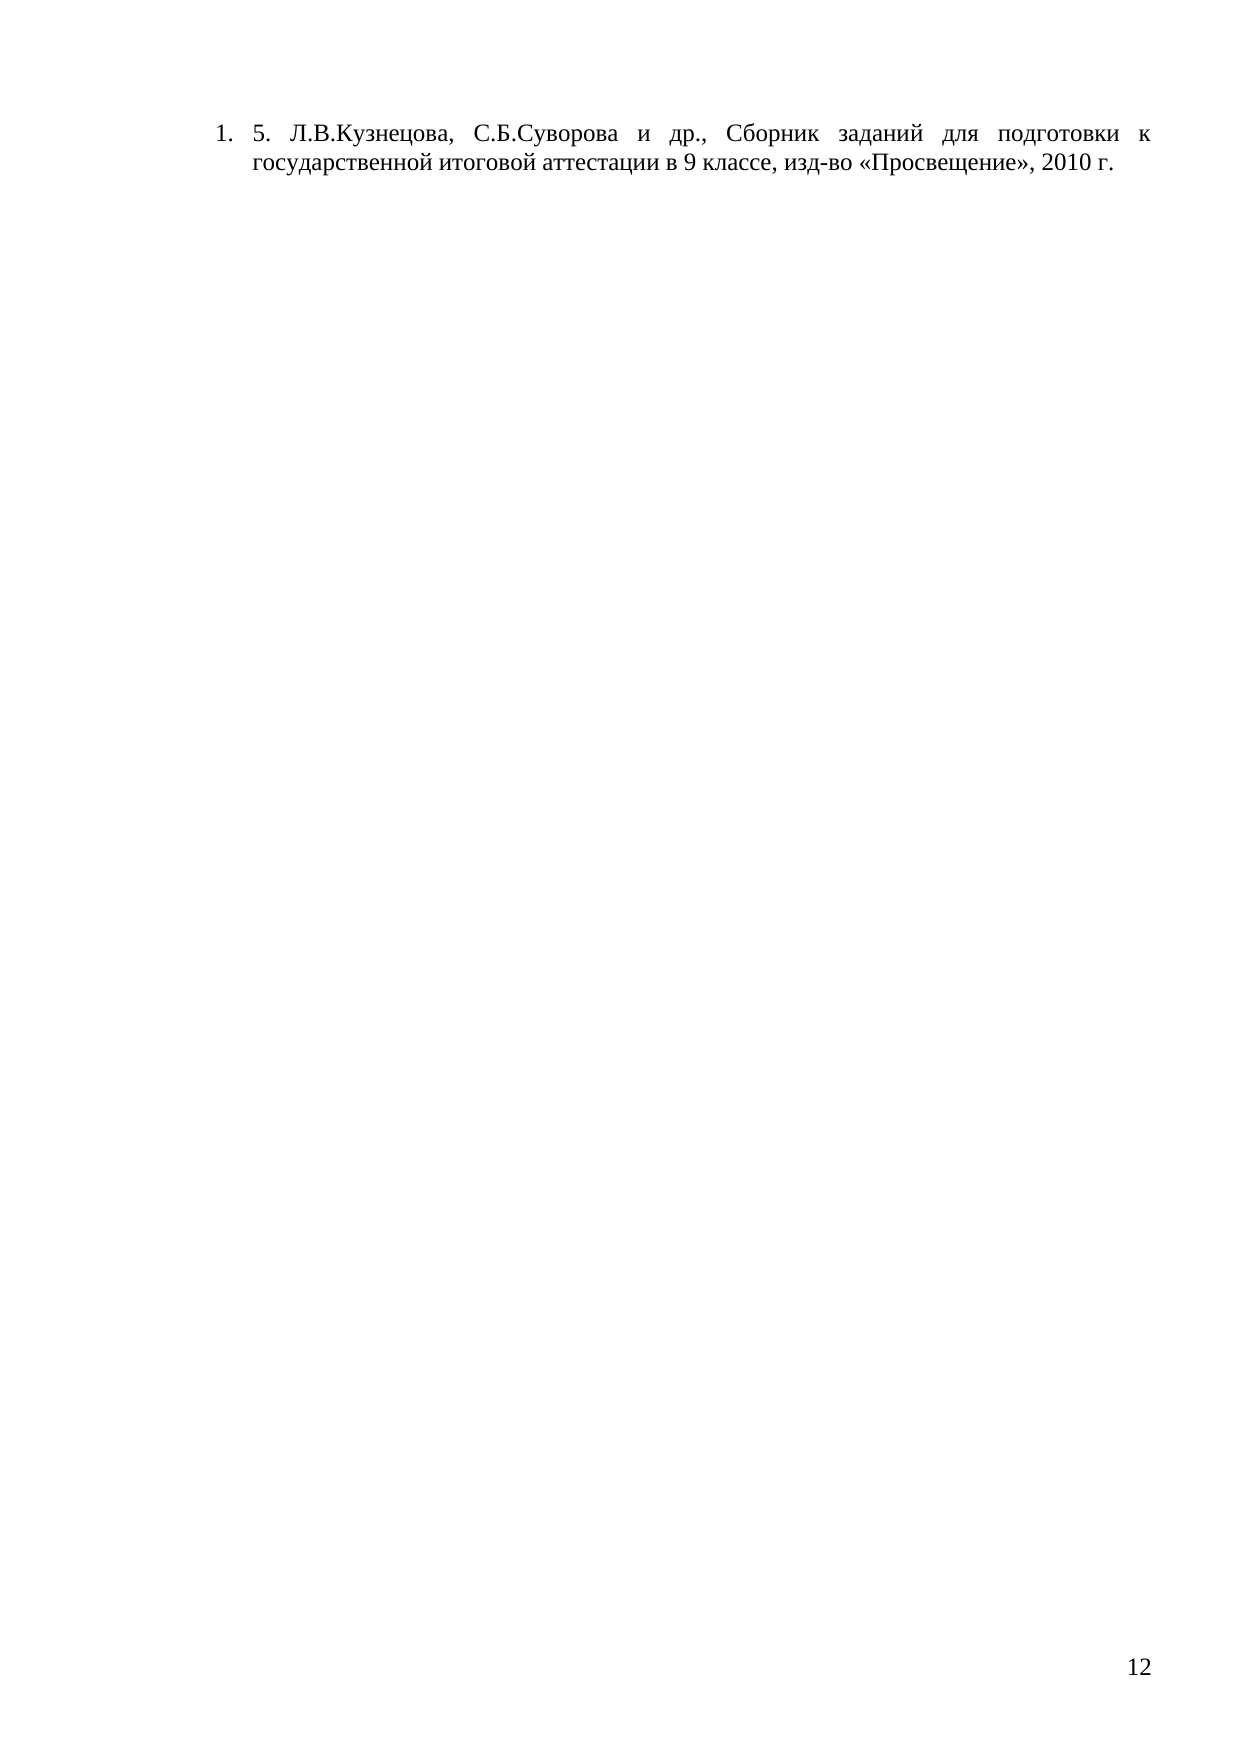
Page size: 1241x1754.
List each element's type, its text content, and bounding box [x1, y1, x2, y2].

list 5. Л.В.Кузнецова, С.Б.Суворова и др., Сборник заданий для подготовки к государственной итоговой аттестации в 9 классе, изд-во «Просвещение», 2010 г. [215, 118, 1152, 176]
